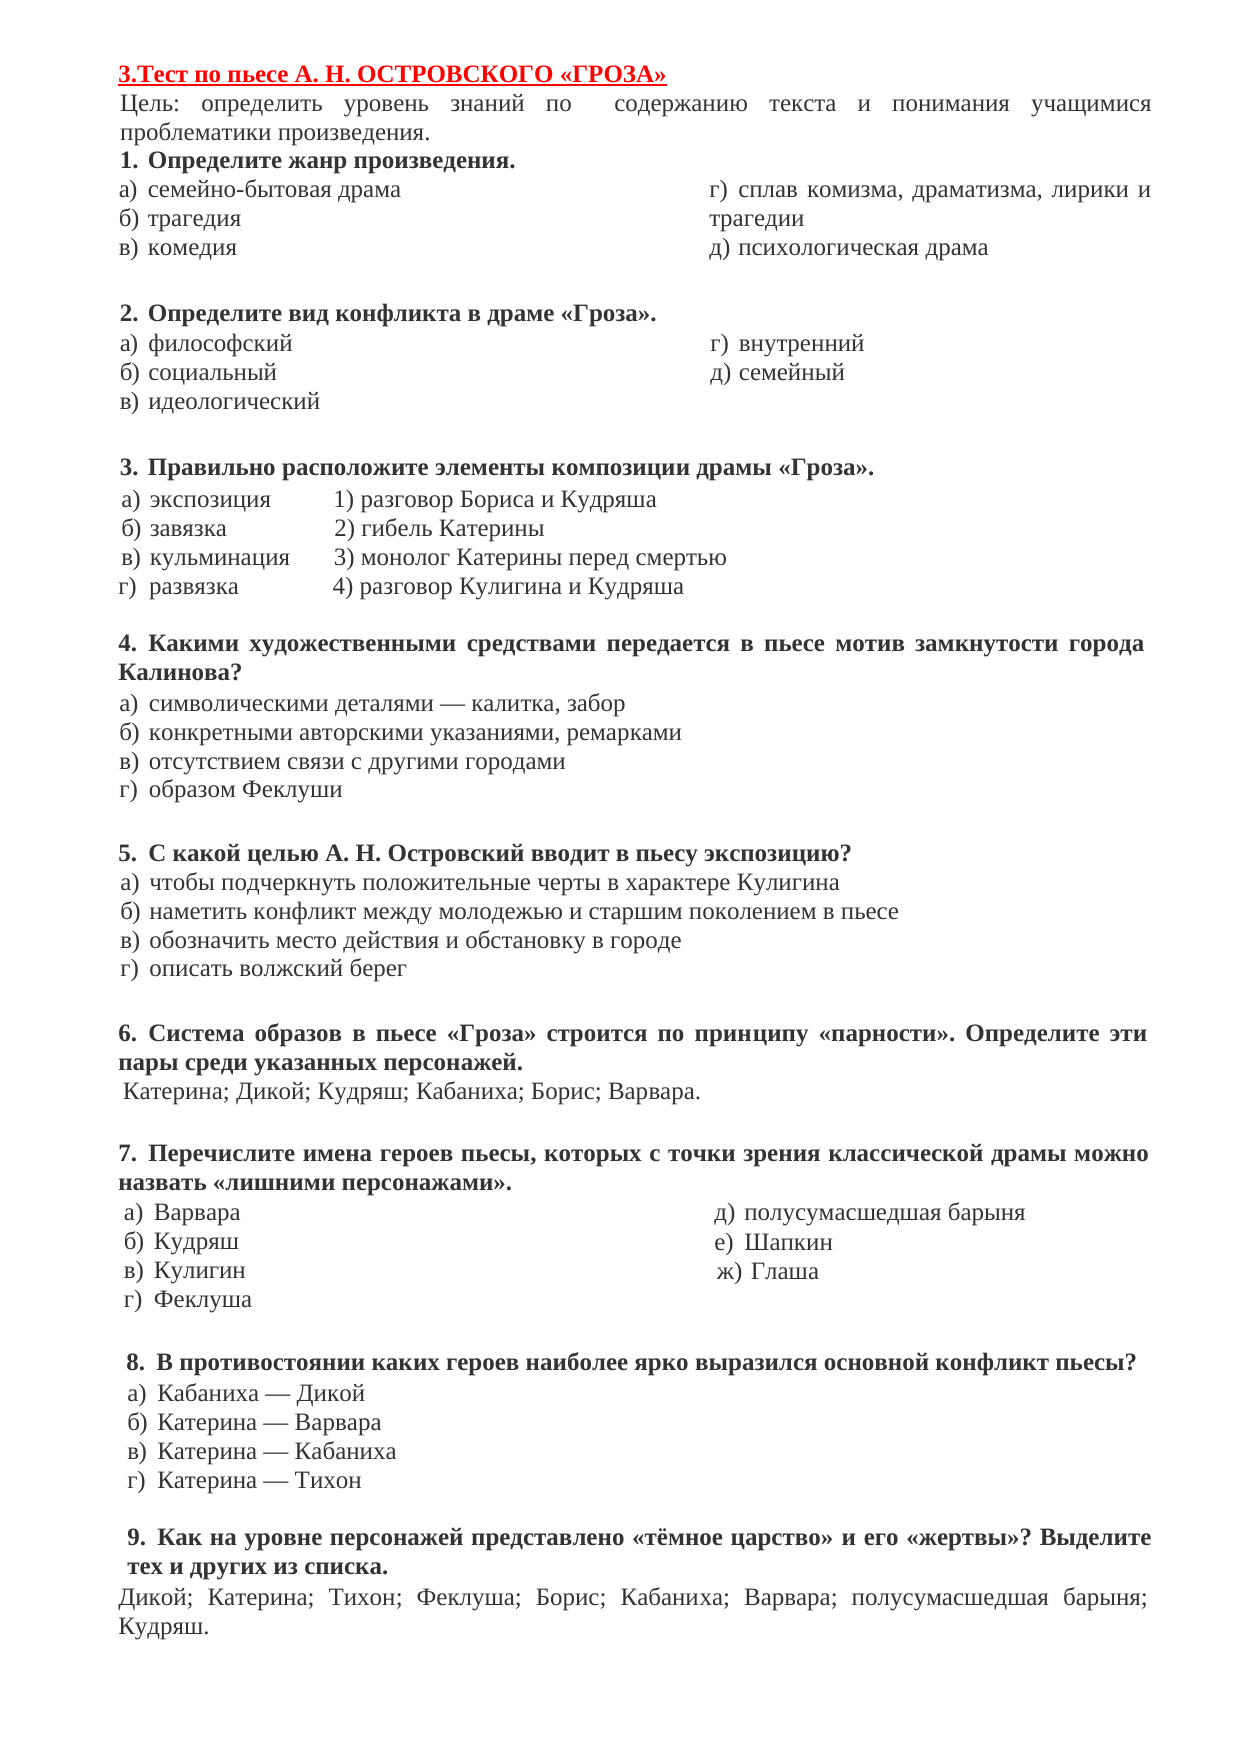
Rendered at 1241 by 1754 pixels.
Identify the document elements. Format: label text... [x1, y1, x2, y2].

text 6. Система образов в пьесе «Гроза» строится по принципу «парности». Определите эти пары среди указанных персонажей. [118, 1018, 1148, 1076]
text а) Кабаниха — Дикой [127, 1378, 1152, 1407]
text в) Кулигин . [124, 1255, 561, 1284]
text б) социальный [119, 357, 561, 386]
text е) Шапкин [714, 1227, 1152, 1256]
text б) завязка 2) гибель Катерины [121, 513, 1152, 542]
text д) психологическая драма [709, 232, 1152, 261]
text 1. Определите жанр произведения. [119, 145, 1152, 174]
text б) конкретными авторскими указаниями, ремарками [119, 717, 1143, 746]
text 4. Какими художественными средствами передается в пьесе мотив замкнутости города Калинова? [118, 628, 1144, 686]
text б) Кудряш [124, 1226, 561, 1255]
text б) трагедия [119, 203, 561, 232]
text д) полусумасшедшая барыня [714, 1197, 1152, 1226]
text в) отсутствием связи с другими городами [119, 746, 1152, 774]
text Катерина; Дикой; Кудряш; Кабаниха; Борис; Варвара. [123, 1076, 1148, 1105]
text г) развязка 4) разговор Кулигина и Кудряша [118, 571, 1152, 599]
text ж) Глаша [717, 1256, 1152, 1285]
text а) семейно-бытовая драма [119, 174, 561, 203]
text в) обозначить место действия и обстановку в городе [120, 925, 1152, 953]
text г) сплав комизма, драматизма, лирики и трагедии [709, 174, 1152, 232]
text г) Катерина — Тихон [127, 1465, 1152, 1493]
text 8. В противостоянии каких героев наиболее ярко выразился основной конфликт пьесы? [126, 1347, 1152, 1376]
text а) чтобы подчеркнуть положительные черты в характере Кулигина [120, 867, 1146, 896]
text 7. Перечислите имена героев пьесы, которых с точки зрения классической драмы можно назвать «лишними персонажами». [118, 1138, 1149, 1196]
text а) Варвара [124, 1197, 561, 1226]
text г) Феклуша [124, 1284, 561, 1312]
text г) описать волжский берег [120, 953, 1152, 982]
text д) семейный [710, 357, 1152, 386]
text г) образом Феклуши [119, 774, 1152, 803]
text 9. Как на уровне персонажей представлено «тёмное царство» и его «жертвы»? Выделите тех и других из списка. [127, 1522, 1152, 1580]
text а) философский [119, 328, 561, 357]
text в) идеологический [119, 386, 561, 414]
text 3. Правильно расположите элементы композиции драмы «Гроза». [119, 452, 1152, 481]
text б) Катерина — Варвара [127, 1407, 1152, 1436]
text 2. Определите вид конфликта в драме «Гроза». [119, 298, 1152, 327]
text 5. С какой целью А. Н. Островский вводит в пьесу экспозицию? [118, 838, 1146, 867]
text в) Катерина — Кабаниха [127, 1436, 1152, 1465]
text г) внутренний [710, 328, 1152, 357]
text 3.Тест по пьесе А. Н. ОСТРОВСКОГО «ГРОЗА» [118, 59, 1152, 88]
text в) кульминация 3) монолог Катерины перед смертью [121, 542, 1152, 571]
text а) символическими деталями — калитка, забор [119, 688, 1152, 717]
text Цель: определить уровень знаний по содержанию текста и понимания учащимися проблематики произведения. [120, 88, 1152, 145]
text а) экспозиция 1) разговор Бориса и Кудряша [121, 484, 1152, 513]
text б) наметить конфликт между молодежью и старшим поколением в пьесе [120, 896, 1146, 925]
text в) комедия [119, 232, 561, 261]
text Дикой; Катерина; Тихон; Феклуша; Борис; Кабаниха; Варвара; полусумасшедшая барыня; Кудряш. [118, 1582, 1148, 1640]
